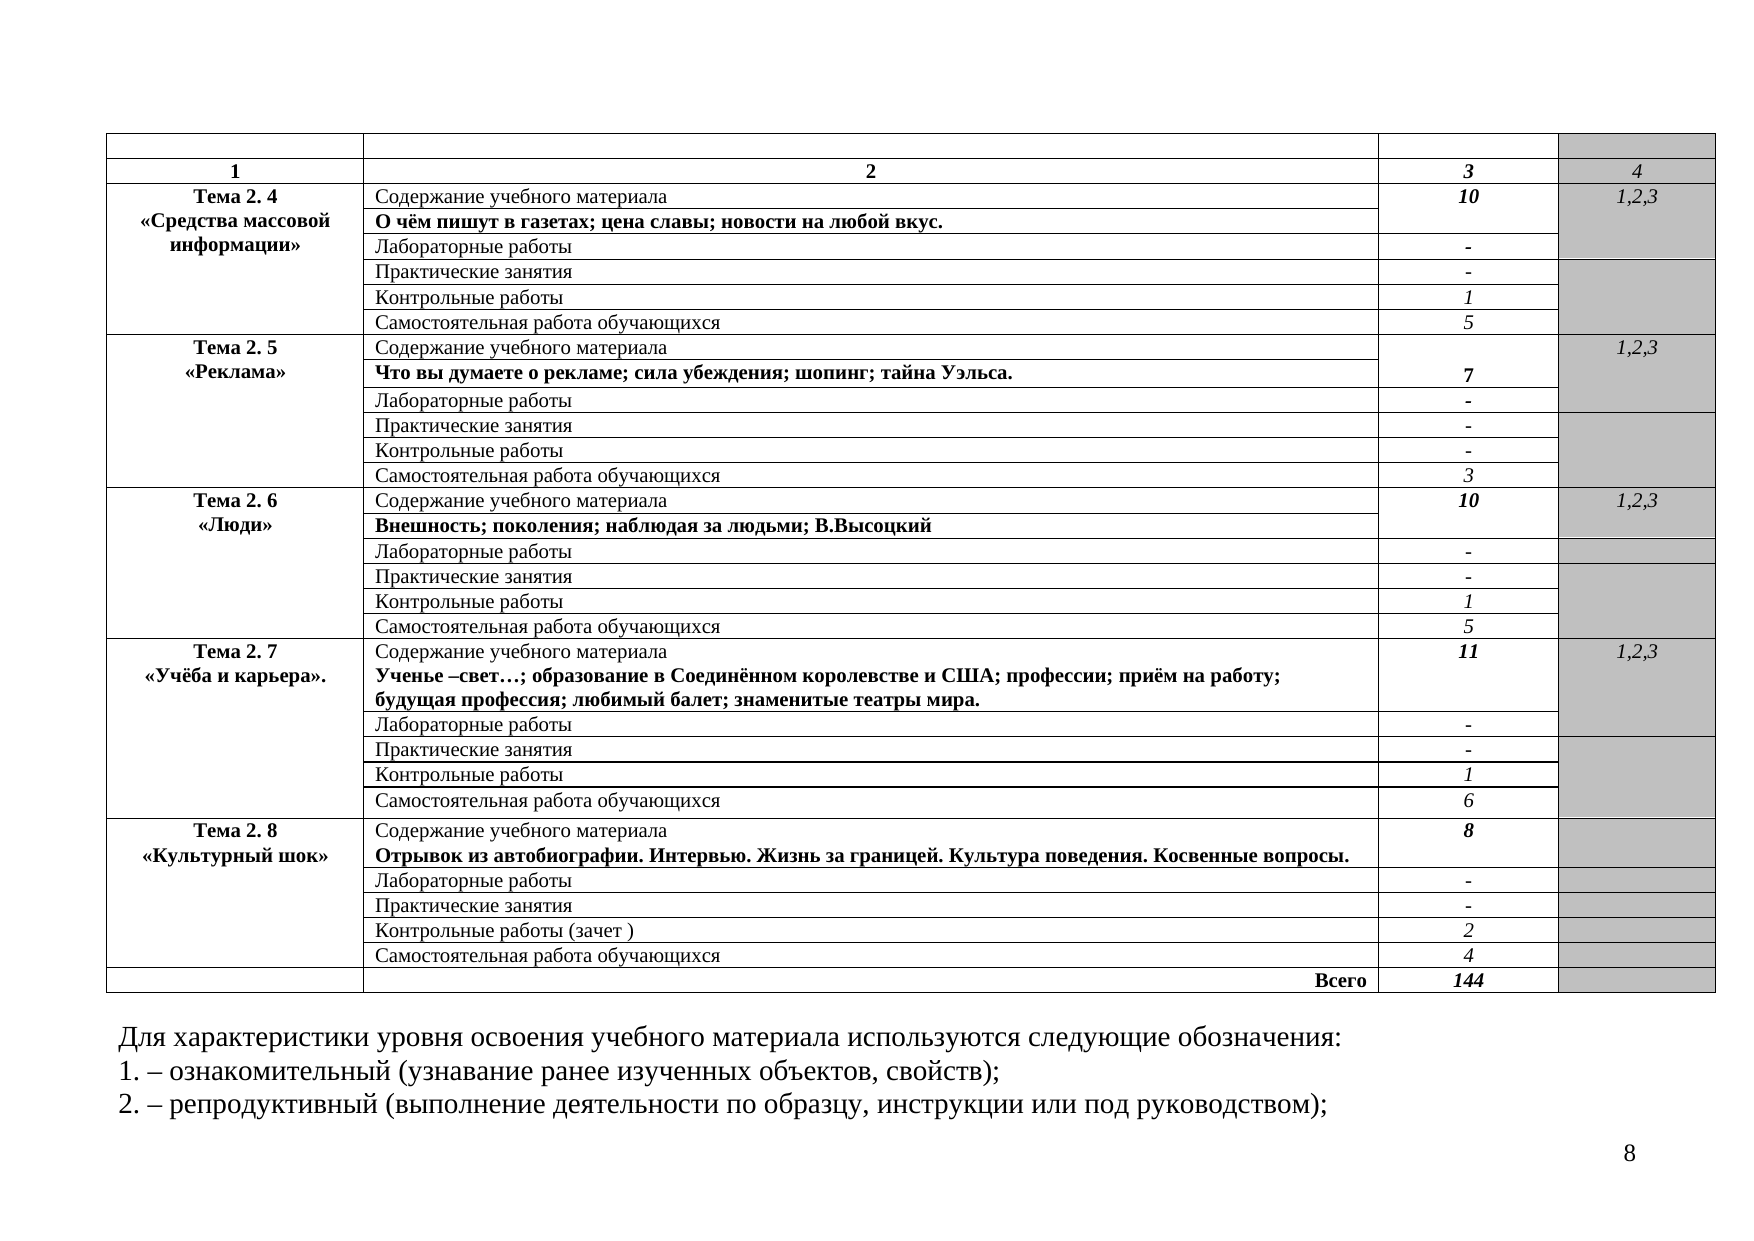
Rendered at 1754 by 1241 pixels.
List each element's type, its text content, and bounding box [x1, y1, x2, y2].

table_cell - [1379, 712, 1558, 736]
table_cell [1559, 968, 1715, 992]
table_cell 11 [1379, 639, 1558, 711]
table_cell - [1379, 413, 1558, 437]
table_cell [1559, 260, 1715, 334]
table_cell - [1379, 564, 1558, 588]
table_cell [107, 968, 363, 992]
table_cell Лабораторные работы [364, 234, 1378, 258]
table_cell - [1379, 893, 1558, 917]
table_cell Самостоятельная работа обучающихся [364, 788, 1378, 817]
table_cell Тема 2. 6 «Люди» [107, 488, 363, 638]
table_cell [1559, 539, 1715, 563]
table_cell Лабораторные работы [364, 539, 1378, 563]
table_cell Контрольные работы [364, 285, 1378, 309]
table_cell Содержание учебного материала [364, 488, 1378, 512]
table_cell 2 [1379, 918, 1558, 942]
table_cell 1,2,3 [1559, 639, 1715, 736]
table_cell [1559, 943, 1715, 967]
table_cell - [1379, 539, 1558, 563]
table_cell 4 [1559, 159, 1715, 183]
table_cell Практические занятия [364, 260, 1378, 283]
table_cell 1 [1379, 285, 1558, 309]
table_cell Самостоятельная работа обучающихся [364, 463, 1378, 487]
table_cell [364, 134, 1378, 158]
table_cell [1559, 918, 1715, 942]
table_cell Самостоятельная работа обучающихся [364, 310, 1378, 334]
text Для характеристики уровня освоения учебного материала используются следующие обозначения: [118, 1019, 1636, 1053]
table_cell Лабораторные работы [364, 868, 1378, 892]
table_cell [1559, 413, 1715, 487]
table_cell [1559, 564, 1715, 638]
table_cell 2 [364, 159, 1378, 183]
table_cell [1559, 737, 1715, 817]
table_cell Тема 2. 8 «Культурный шок» [107, 819, 363, 967]
table_cell Что вы думаете о рекламе; сила убеждения; шопинг; тайна Уэльса. [364, 360, 1378, 387]
table_cell Лабораторные работы [364, 388, 1378, 412]
table_cell 3 [1379, 159, 1558, 183]
table_cell 4 [1379, 134, 1558, 158]
text 1. – ознакомительный (узнавание ранее изученных объектов, свойств); [118, 1053, 1636, 1087]
table_cell 4 [1379, 943, 1558, 967]
table_cell Содержание учебного материала Отрывок из автобиографии. Интервью. Жизнь за границей. Культура поведения. Косвенные вопросы. [364, 819, 1378, 867]
table_cell [1559, 819, 1715, 867]
table_cell Тема 2. 5 «Реклама» [107, 335, 363, 487]
table_cell Содержание учебного материала [364, 184, 1378, 208]
table_cell 10 [1379, 184, 1558, 233]
table_cell [1559, 893, 1715, 917]
table_cell Практические занятия [364, 737, 1378, 761]
table_cell 1 [1379, 589, 1558, 613]
table_cell 5 [1379, 310, 1558, 334]
table_cell - [1379, 388, 1558, 412]
table_cell 3 [1379, 463, 1558, 487]
table_cell 144 [1379, 968, 1558, 992]
table_cell Контрольные работы [364, 763, 1378, 786]
table_cell - [1379, 234, 1558, 258]
table_cell Содержание учебного материала Ученье –свет…; образование в Соединённом королевстве и США; профессии; приём на работу; будущая профессия; любимый балет; знаменитые театры мира. [364, 639, 1378, 711]
table_cell 6 [1379, 788, 1558, 817]
table_cell Практические занятия [364, 564, 1378, 588]
table_cell - [1379, 737, 1558, 761]
table_cell 1 [107, 159, 363, 183]
table_cell - [1379, 438, 1558, 462]
table_cell О чём пишут в газетах; цена славы; новости на любой вкус. [364, 209, 1378, 233]
table_cell 10 [1379, 488, 1558, 537]
table_cell Внешность; поколения; наблюдая за людьми; В.Высоцкий [364, 514, 1378, 537]
table_cell Тема 2. 4 «Средства массовой информации» [107, 184, 363, 334]
table_cell 1,2,3 [1559, 488, 1715, 537]
table_cell 1 [1379, 763, 1558, 786]
table_cell Контрольные работы (зачет ) [364, 918, 1378, 942]
table_cell 1,2,3 [1559, 335, 1715, 412]
table_cell [1559, 868, 1715, 892]
table_cell 1,2,3 [1559, 184, 1715, 258]
table_cell Самостоятельная работа обучающихся [364, 614, 1378, 638]
table_cell Всего [364, 968, 1378, 992]
text 2. – репродуктивный (выполнение деятельности по образцу, инструкции или под руководством); [118, 1087, 1636, 1120]
table_cell Тема 2. 7 «Учёба и карьера». [107, 639, 363, 817]
table_cell 5 [1379, 614, 1558, 638]
table_cell Контрольные работы [364, 438, 1378, 462]
table_cell Содержание учебного материала [364, 335, 1378, 359]
table_cell Контрольные работы [364, 589, 1378, 613]
table_cell Самостоятельная работа обучающихся [364, 943, 1378, 967]
table_cell Практические занятия [364, 893, 1378, 917]
table_cell Лабораторные работы [364, 712, 1378, 736]
table_cell Практические занятия [364, 413, 1378, 437]
table_cell 8 [1379, 819, 1558, 867]
table_cell - [1379, 868, 1558, 892]
table_cell 7 [1379, 335, 1558, 387]
table_cell - [1379, 260, 1558, 283]
